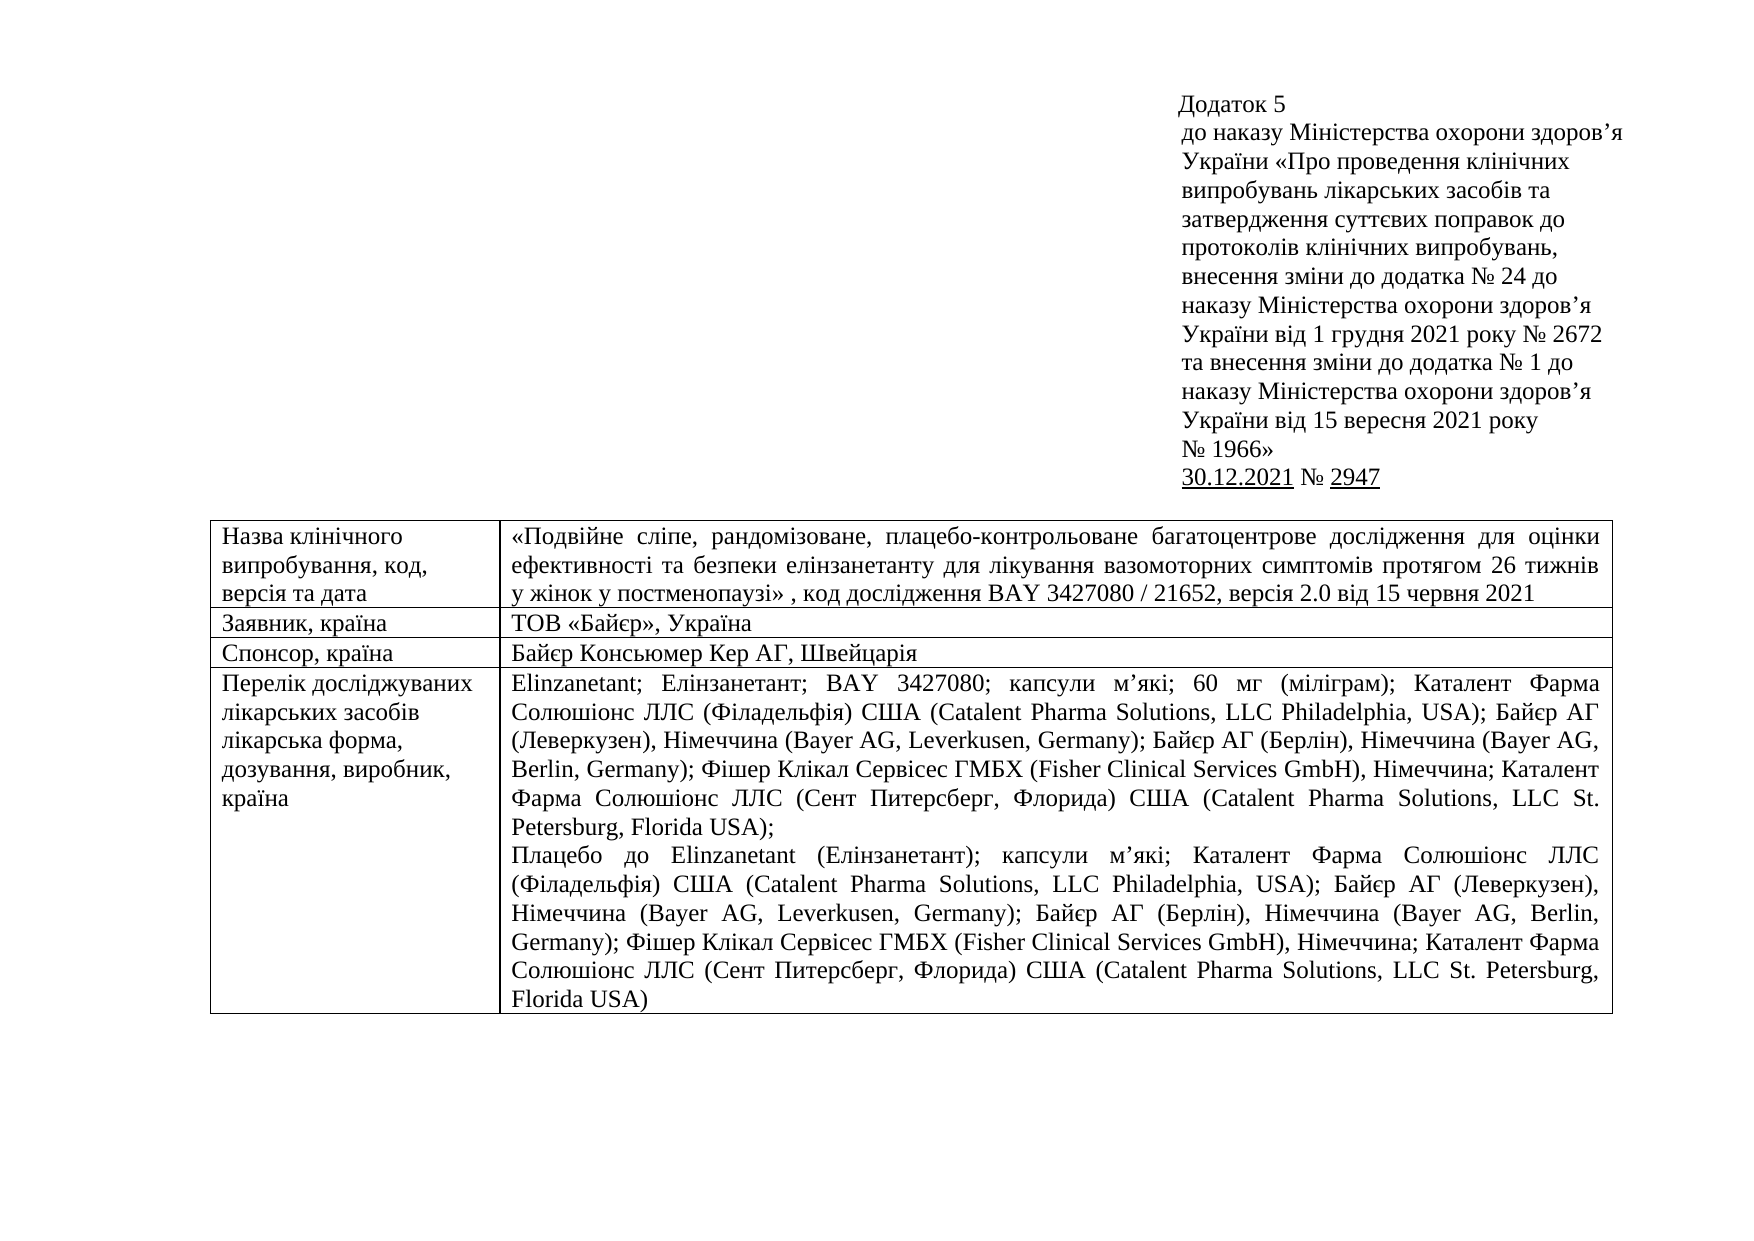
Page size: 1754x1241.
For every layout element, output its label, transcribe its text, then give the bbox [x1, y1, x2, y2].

table_cell Перелік досліджуваних лікарських засобів лікарська форма, дозування, виробник, країна [211, 668, 499, 1013]
table_cell Спонсор, країна [211, 638, 499, 667]
text до наказу Міністерства охорони здоров’я України «Про проведення клінічних випробувань лікарських засобів та затвердження суттєвих поправок до протоколів клінічних випробувань, внесення зміни до додатка № 24 до наказу Міністерства охорони здоров’я України від 1 грудня 2021 року № 2672 та внесення зміни до додатка № 1 до наказу Міністерства охорони здоров’я України від 15 вересня 2021 року № 1966» [1181, 117, 1624, 462]
text Додаток 5 [222, 89, 1624, 117]
table_cell Elinzanetant; Елінзанетант; BAY 3427080; капсули м’які; 60 мг (міліграм); Каталент Фарма Солюшіонс ЛЛС (Філадельфія) США (Catalent Pharma Solutions, LLC Philadelphia, USA); Байєр АГ (Леверкузен), Німеччина (Bayer AG, Leverkusen, Germany); Байєр АГ (Берлін), Німеччина (Bayer AG, Berlin, Germany); Фішер Клікал Сервісес ГМБХ (Fisher Clinical Services GmbH), Німеччина; Каталент Фарма Солюшіонс ЛЛС (Сент Питерсберг, Флорида) США (Catalent Pharma Solutions, LLC St. Petersburg, Florida USA); Плацебо до Elinzanetant (Елінзанетант); капсули м’які; Каталент Фарма Солюшіонс ЛЛС (Філадельфія) США (Catalent Pharma Solutions, LLC Philadelphia, USA); Байєр АГ (Леверкузен), Німеччина (Bayer AG, Leverkusen, Germany); Байєр АГ (Берлін), Німеччина (Bayer AG, Berlin, Germany); Фішер Клікал Сервісес ГМБХ (Fisher Clinical Services GmbH), Німеччина; Каталент Фарма Солюшіонс ЛЛС (Сент Питерсберг, Флорида) США (Catalent Pharma Solutions, LLC St. Petersburg, Florida USA) [501, 668, 1612, 1013]
table_header Назва клінічного випробування, код, версія та дата [211, 521, 499, 607]
table_header «Подвійне сліпе, рандомізоване, плацебо-контрольоване багатоцентрове дослідження для оцінки ефективності та безпеки елінзанетанту для лікування вазомоторних симптомів протягом 26 тижнів у жінок у постменопаузі» , код дослідження BAY 3427080 / 21652, версія 2.0 від 15 червня 2021 [501, 521, 1612, 607]
table_cell ТОВ «Байєр», Україна [501, 608, 1612, 637]
table_cell Заявник, країна [211, 608, 499, 637]
text 30.12.2021 № 2947 [1181, 462, 1624, 491]
table_cell Байєр Консьюмер Кер АГ, Швейцарія [501, 638, 1612, 667]
